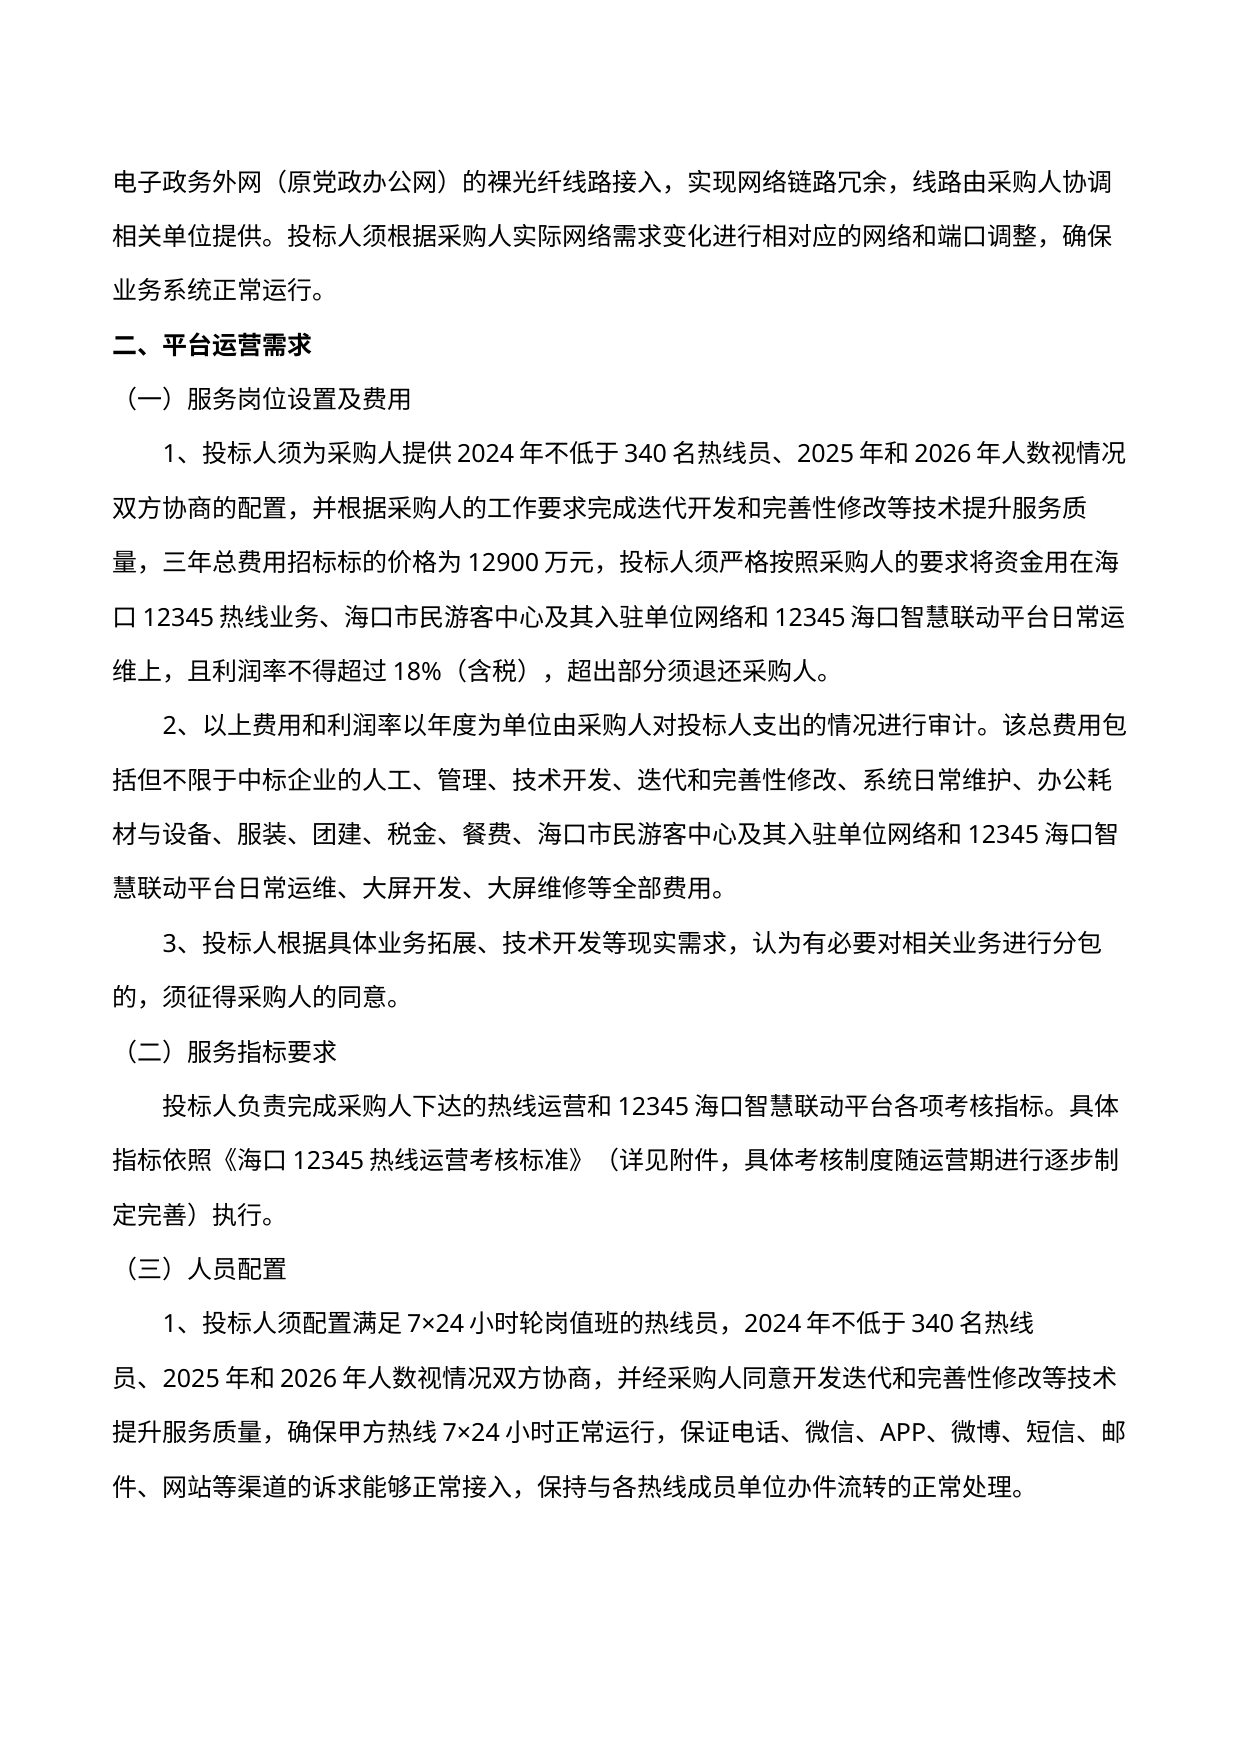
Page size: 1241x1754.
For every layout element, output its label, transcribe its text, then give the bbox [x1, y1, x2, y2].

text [112, 162, 1128, 307]
text （三）人员配置 [112, 1249, 1128, 1286]
text 3、投标人根据具体业务拓展、技术开发等现实需求，认为有必要对相关业务进行分包的，须征得采购人的同意。 [112, 923, 1128, 1014]
text 二、平台运营需求 [112, 325, 1128, 361]
text （一）服务岗位设置及费用 [112, 379, 1128, 416]
text 投标人负责完成采购人下达的热线运营和12345海口智慧联动平台各项考核指标。具体指标依照《海口12345热线运营考核标准》（详见附件，具体考核制度随运营期进行逐步制定完善）执行。 [112, 1086, 1128, 1231]
text 1、投标人须为采购人提供2024年不低于340名热线员、2025年和2026年人数视情况双方协商的配置，并根据采购人的工作要求完成迭代开发和完善性修改等技术提升服务质量，三年总费用招标标的价格为12900万元，投标人须严格按照采购人的要求将资金用在海口12345热线业务、海口市民游客中心及其入驻单位网络和12345海口智慧联动平台日常运维上，且利润率不得超过18%（含税），超出部分须退还采购人。 [112, 434, 1128, 688]
text 2、以上费用和利润率以年度为单位由采购人对投标人支出的情况进行审计。该总费用包括但不限于中标企业的人工、管理、技术开发、迭代和完善性修改、系统日常维护、办公耗材与设备、服装、团建、税金、餐费、海口市民游客中心及其入驻单位网络和12345海口智慧联动平台日常运维、大屏开发、大屏维修等全部费用。 [112, 706, 1128, 905]
list 服务指标要求 [112, 1032, 1128, 1068]
text 1、投标人须配置满足7×24小时轮岗值班的热线员，2024年不低于340名热线员、2025年和2026年人数视情况双方协商，并经采购人同意开发迭代和完善性修改等技术提升服务质量，确保甲方热线7×24小时正常运行，保证电话、微信、APP、微博、短信、邮件、网站等渠道的诉求能够正常接入，保持与各热线成员单位办件流转的正常处理。 [112, 1304, 1128, 1503]
